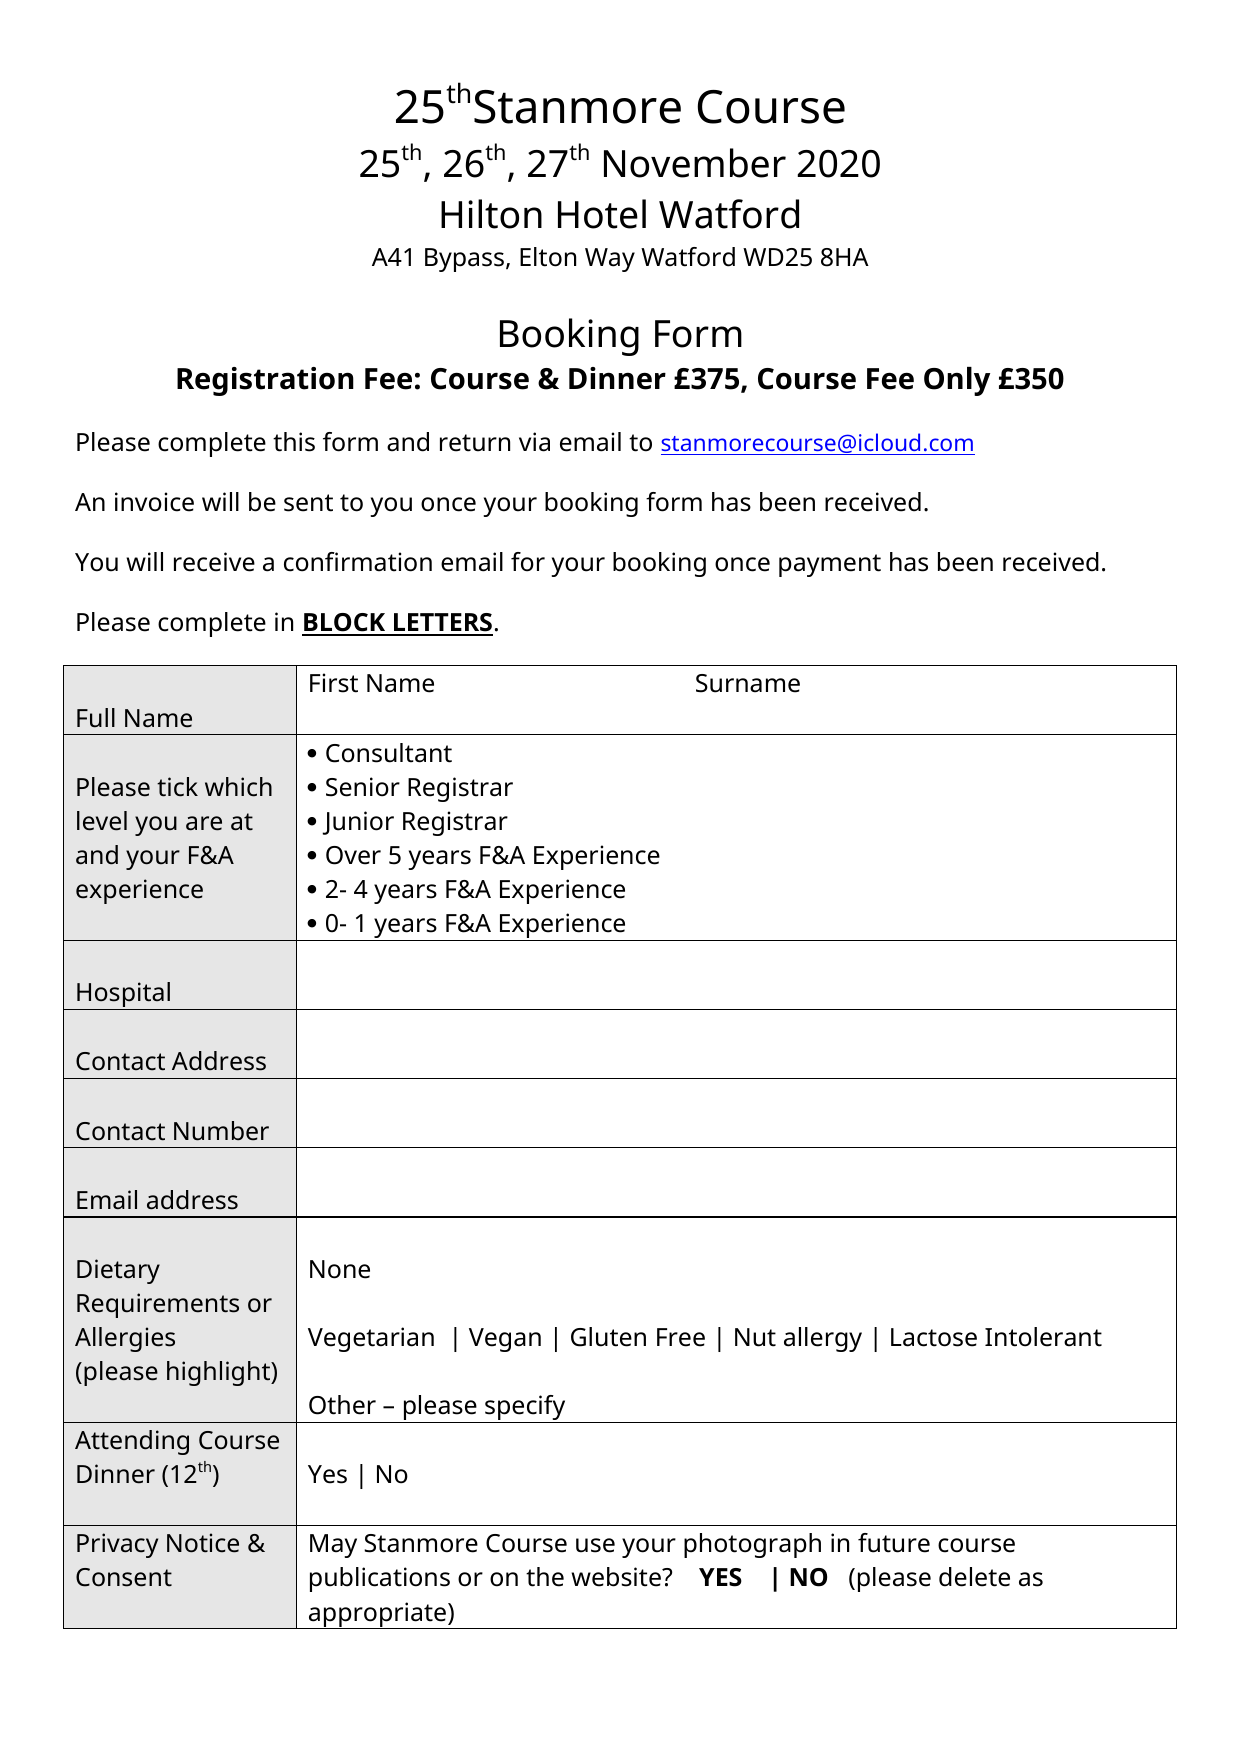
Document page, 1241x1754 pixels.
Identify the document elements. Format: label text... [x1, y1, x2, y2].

text 25thStanmore Course [75, 75, 1165, 137]
text Hilton Hotel Watford [75, 188, 1165, 239]
table_cell None Vegetarian | Vegan | Gluten Free | Nut allergy | Lactose Intolerant Other – please specify [297, 1218, 1176, 1422]
table_cell [297, 1079, 1176, 1147]
table_cell Hospital [64, 941, 296, 1009]
table_cell Attending Course Dinner (12th) [64, 1423, 296, 1525]
table_cell May Stanmore Course use your photograph in future course publications or on the website? YES | NO (please delete as appropriate) [297, 1526, 1176, 1628]
table_cell Contact Number [64, 1079, 296, 1147]
table_header Full Name [64, 666, 296, 734]
text Please complete in BLOCK LETTERS. [75, 605, 1165, 639]
text Booking Form [75, 308, 1165, 359]
text 25th, 26th, 27th November 2020 [75, 137, 1165, 188]
table_cell Dietary Requirements or Allergies (please highlight) [64, 1218, 296, 1422]
table_header First Name Surname [297, 666, 1176, 734]
table_cell Contact Address [64, 1010, 296, 1078]
text Registration Fee: Course & Dinner £375, Course Fee Only £350 [75, 359, 1165, 398]
table_cell [297, 1010, 1176, 1078]
table_cell Consultant Senior Registrar Junior Registrar Over 5 years F&A Experience 2- 4 years F&A Experience 0- 1 years F&A Experience [297, 735, 1176, 940]
table_cell [297, 1148, 1176, 1216]
table_cell Please tick which level you are at and your F&A experience [64, 735, 296, 940]
text Please complete this form and return via email to stanmorecourse@icloud.com [75, 425, 1165, 459]
text An invoice will be sent to you once your booking form has been received. [75, 485, 1165, 519]
text A41 Bypass, Elton Way Watford WD25 8HA [75, 239, 1165, 273]
table_cell [297, 941, 1176, 1009]
table_cell Privacy Notice & Consent [64, 1526, 296, 1628]
table_cell Yes | No [297, 1423, 1176, 1525]
text You will receive a confirmation email for your booking once payment has been received. [75, 545, 1165, 579]
table_cell Email address [64, 1148, 296, 1216]
